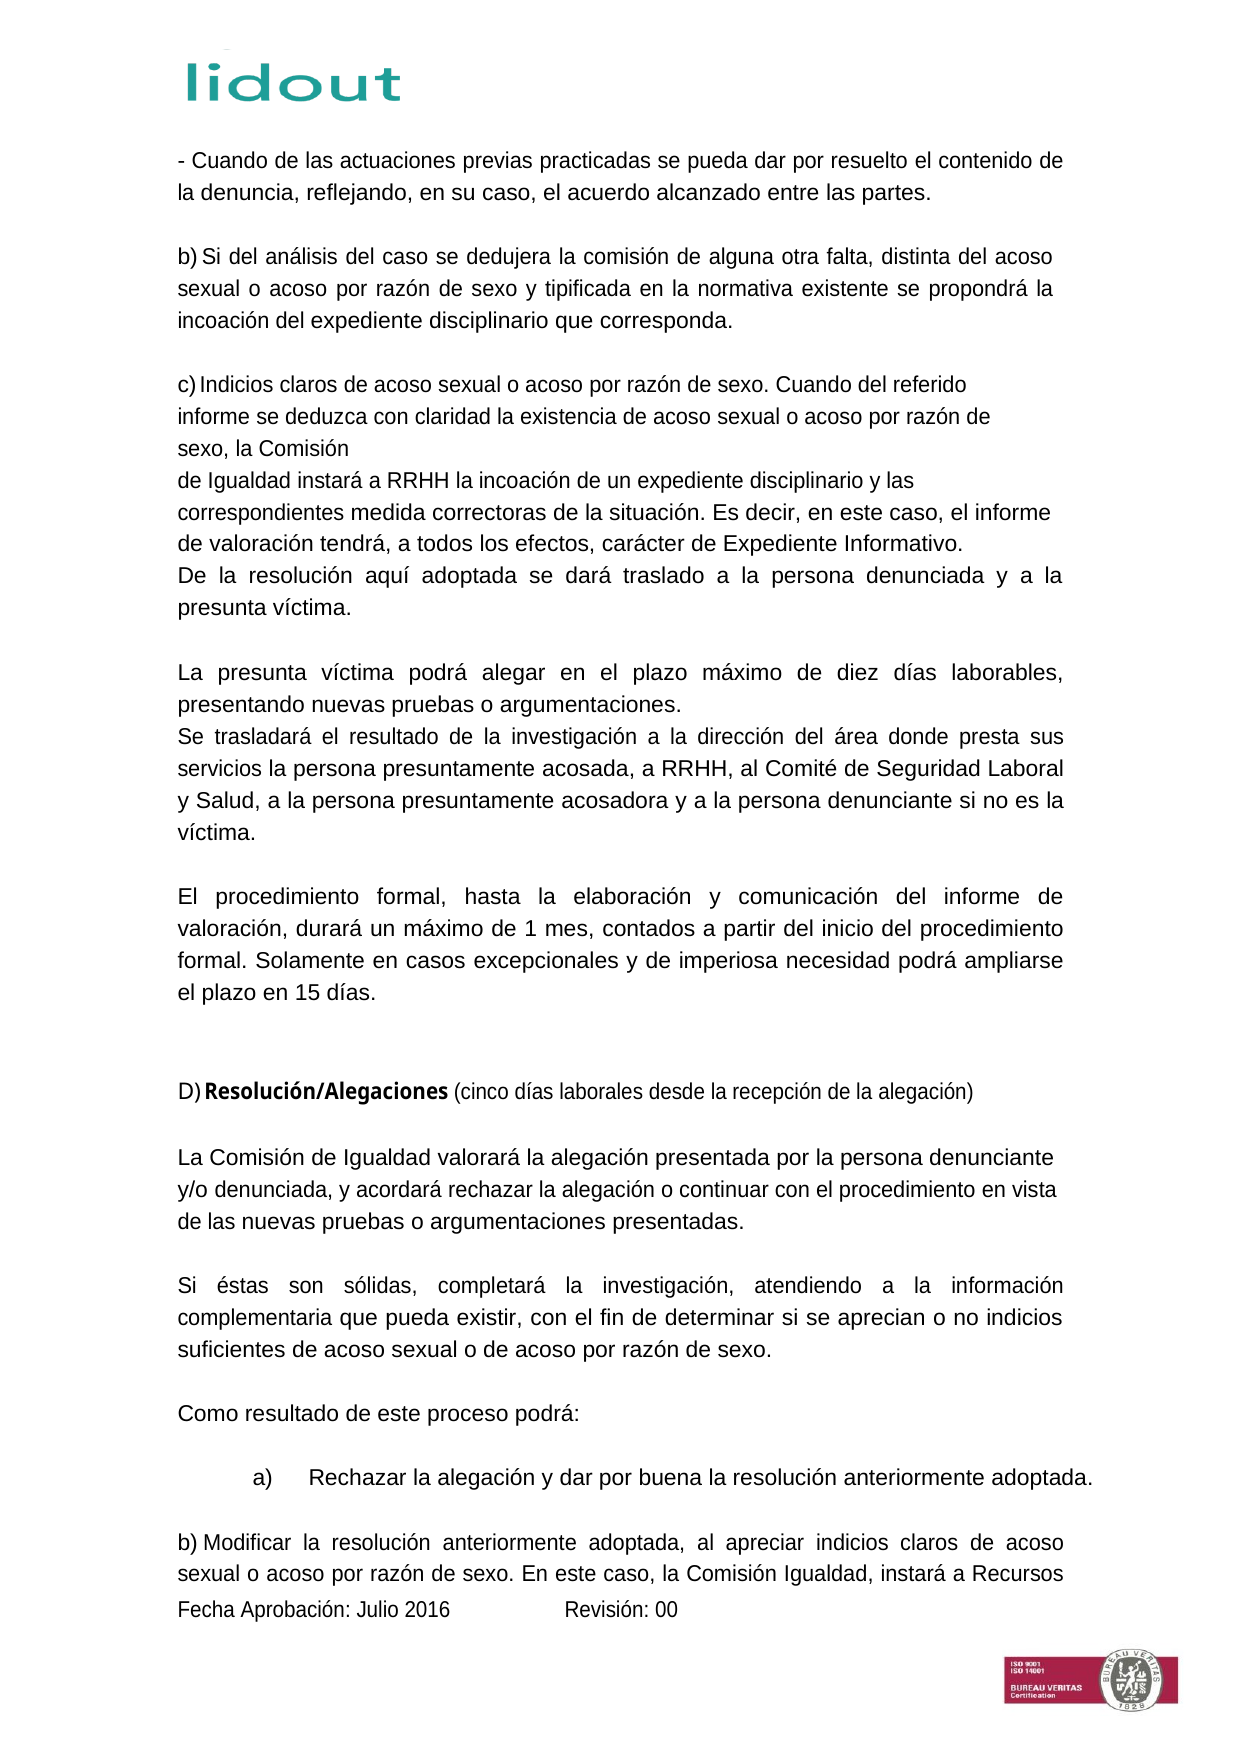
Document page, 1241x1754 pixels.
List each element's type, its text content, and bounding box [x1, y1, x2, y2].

text Como resultado de este proceso podrá: [177, 1400, 1117, 1426]
picture [158, 49, 425, 103]
text El procedimiento formal, hasta la elaboración y comunicación del informe de valoración, durará un máximo de 1 mes, contados a partir del inicio del procedimiento formal. Solamente en casos excepcionales y de imperiosa necesidad podrá ampliarse el plazo en 15 días. [177, 883, 1063, 1005]
list Resolución/Alegaciones (cinco días laborales desde la recepción de la alegación) [177, 1075, 1117, 1106]
text Si éstas son sólidas, completará la investigación, atendiendo a la información complementaria que pueda existir, con el fin de determinar si se aprecian o no indicios suficientes de acoso sexual o de acoso por razón de sexo. [177, 1272, 1063, 1362]
picture [1002, 1643, 1184, 1716]
list Rechazar la alegación y dar por buena la resolución anteriormente adoptada. [252, 1464, 1117, 1490]
text De la resolución aquí adoptada se dará traslado a la persona denunciada y a la presunta víctima. [177, 562, 1063, 621]
text La presunta víctima podrá alegar en el plazo máximo de diez días laborables, presentando nuevas pruebas o argumentaciones. [177, 659, 1063, 717]
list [177, 1528, 1064, 1587]
list Cuando de las actuaciones previas practicadas se pueda dar por resuelto el contenido de la denuncia, reflejando, en su caso, el acuerdo alcanzado entre las partes. [177, 147, 1063, 205]
list Indicios claros de acoso sexual o acoso por razón de sexo. Cuando del referido informe se deduzca con claridad la existencia de acoso sexual o acoso por razón de sexo, la Comisión [177, 371, 1030, 461]
text de Igualdad instará a RRHH la incoación de un expediente disciplinario y las correspondientes medida correctoras de la situación. Es decir, en este caso, el informe de valoración tendrá, a todos los efectos, carácter de Expediente Informativo. [177, 467, 1064, 557]
list Si del análisis del caso se dedujera la comisión de alguna otra falta, distinta del acoso sexual o acoso por razón de sexo y tipificada en la normativa existente se propondrá la incoación del expediente disciplinario que corresponda. [177, 243, 1054, 333]
text La Comisión de Igualdad valorará la alegación presentada por la persona denunciante y/o denunciada, y acordará rechazar la alegación o continuar con el procedimiento en vista de las nuevas pruebas o argumentaciones presentadas. [177, 1144, 1063, 1234]
text Se trasladará el resultado de la investigación a la dirección del área donde presta sus servicios la persona presuntamente acosada, a RRHH, al Comité de Seguridad Laboral y Salud, a la persona presuntamente acosadora y a la persona denunciante si no es la víctima. [177, 723, 1064, 845]
